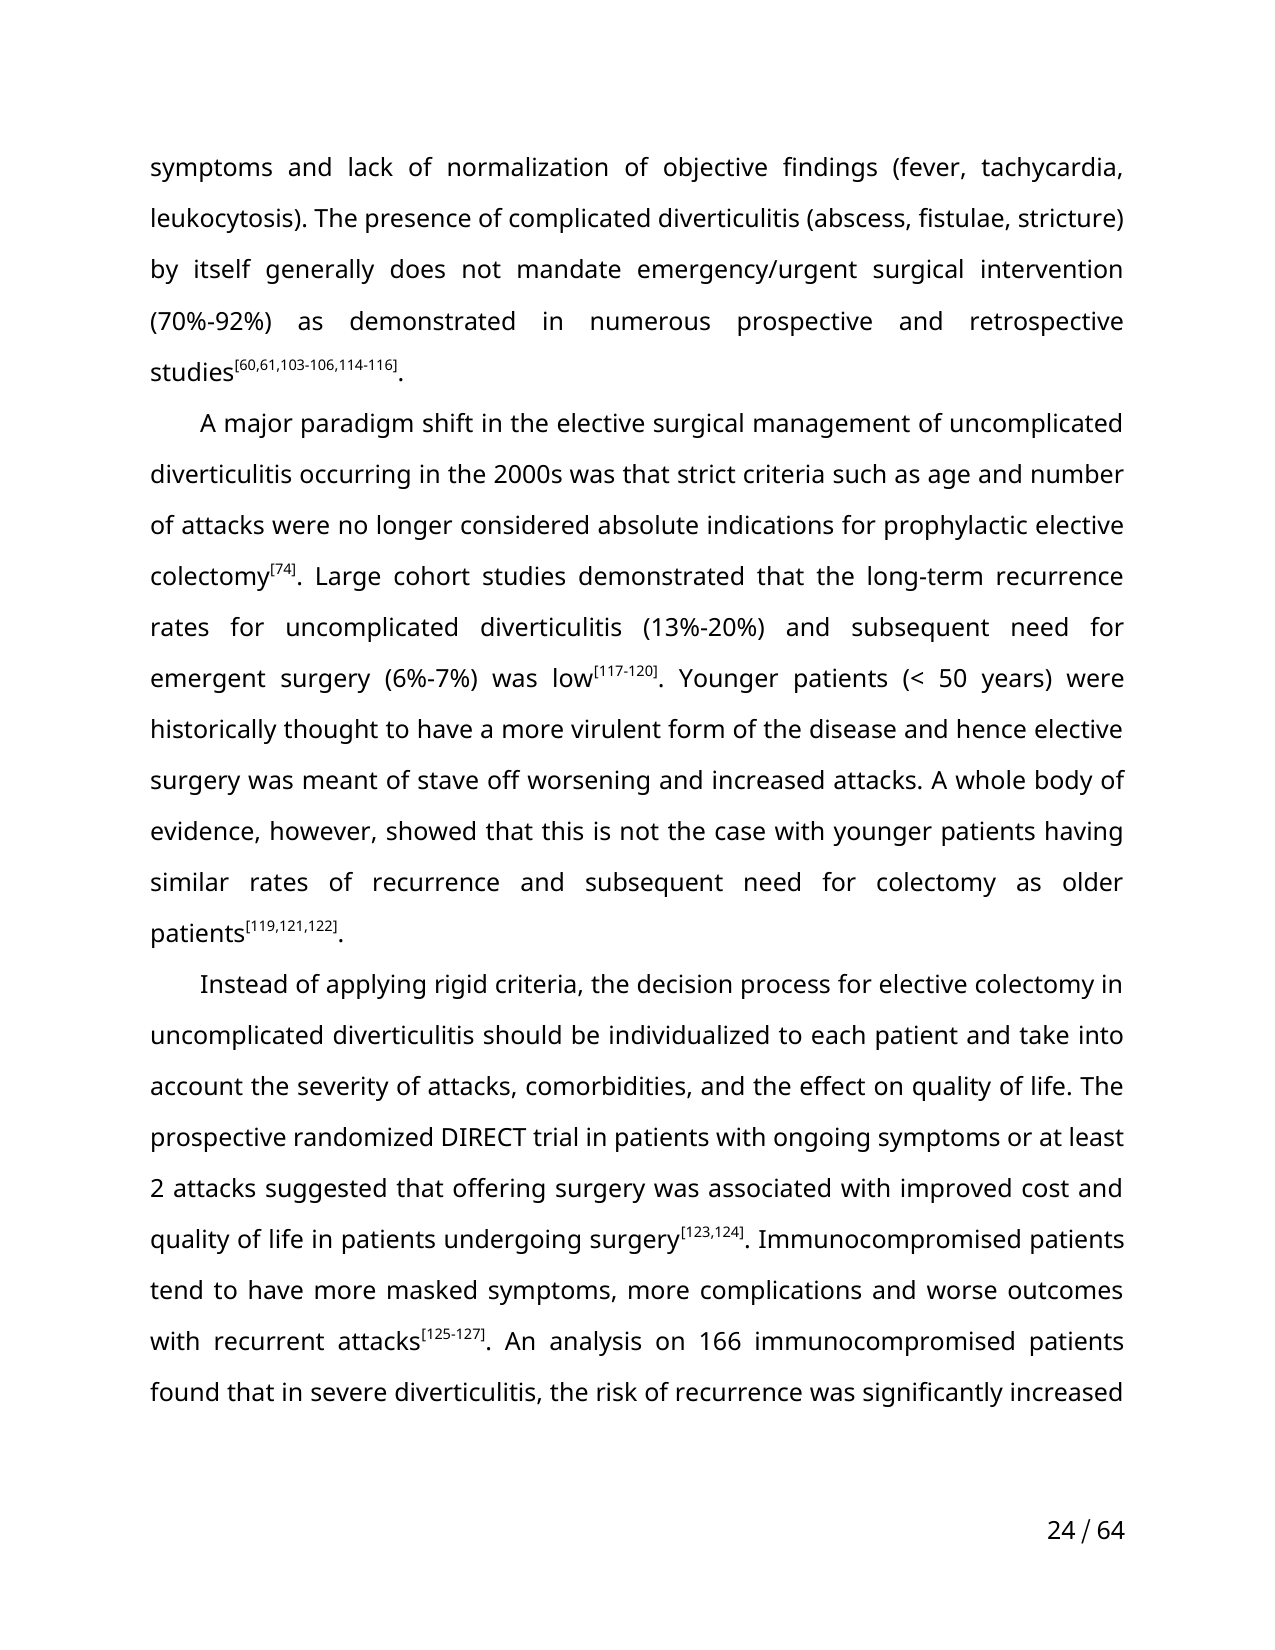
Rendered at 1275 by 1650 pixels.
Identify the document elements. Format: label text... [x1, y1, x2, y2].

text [150, 150, 1125, 388]
text A major paradigm shift in the elective surgical management of uncomplicated diverticulitis occurring in the 2000s was that strict criteria such as age and number of attacks were no longer considered absolute indications for prophylactic elective colectomy[74]. Large cohort studies demonstrated that the long-term recurrence rates for uncomplicated diverticulitis (13%-20%) and subsequent need for emergent surgery (6%-7%) was low[117-120]. Younger patients (< 50 years) were historically thought to have a more virulent form of the disease and hence elective surgery was meant of stave off worsening and increased attacks. A whole body of evidence, however, showed that this is not the case with younger patients having similar rates of recurrence and subsequent need for colectomy as older patients[119,121,122]. [150, 405, 1125, 950]
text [150, 967, 1125, 1409]
